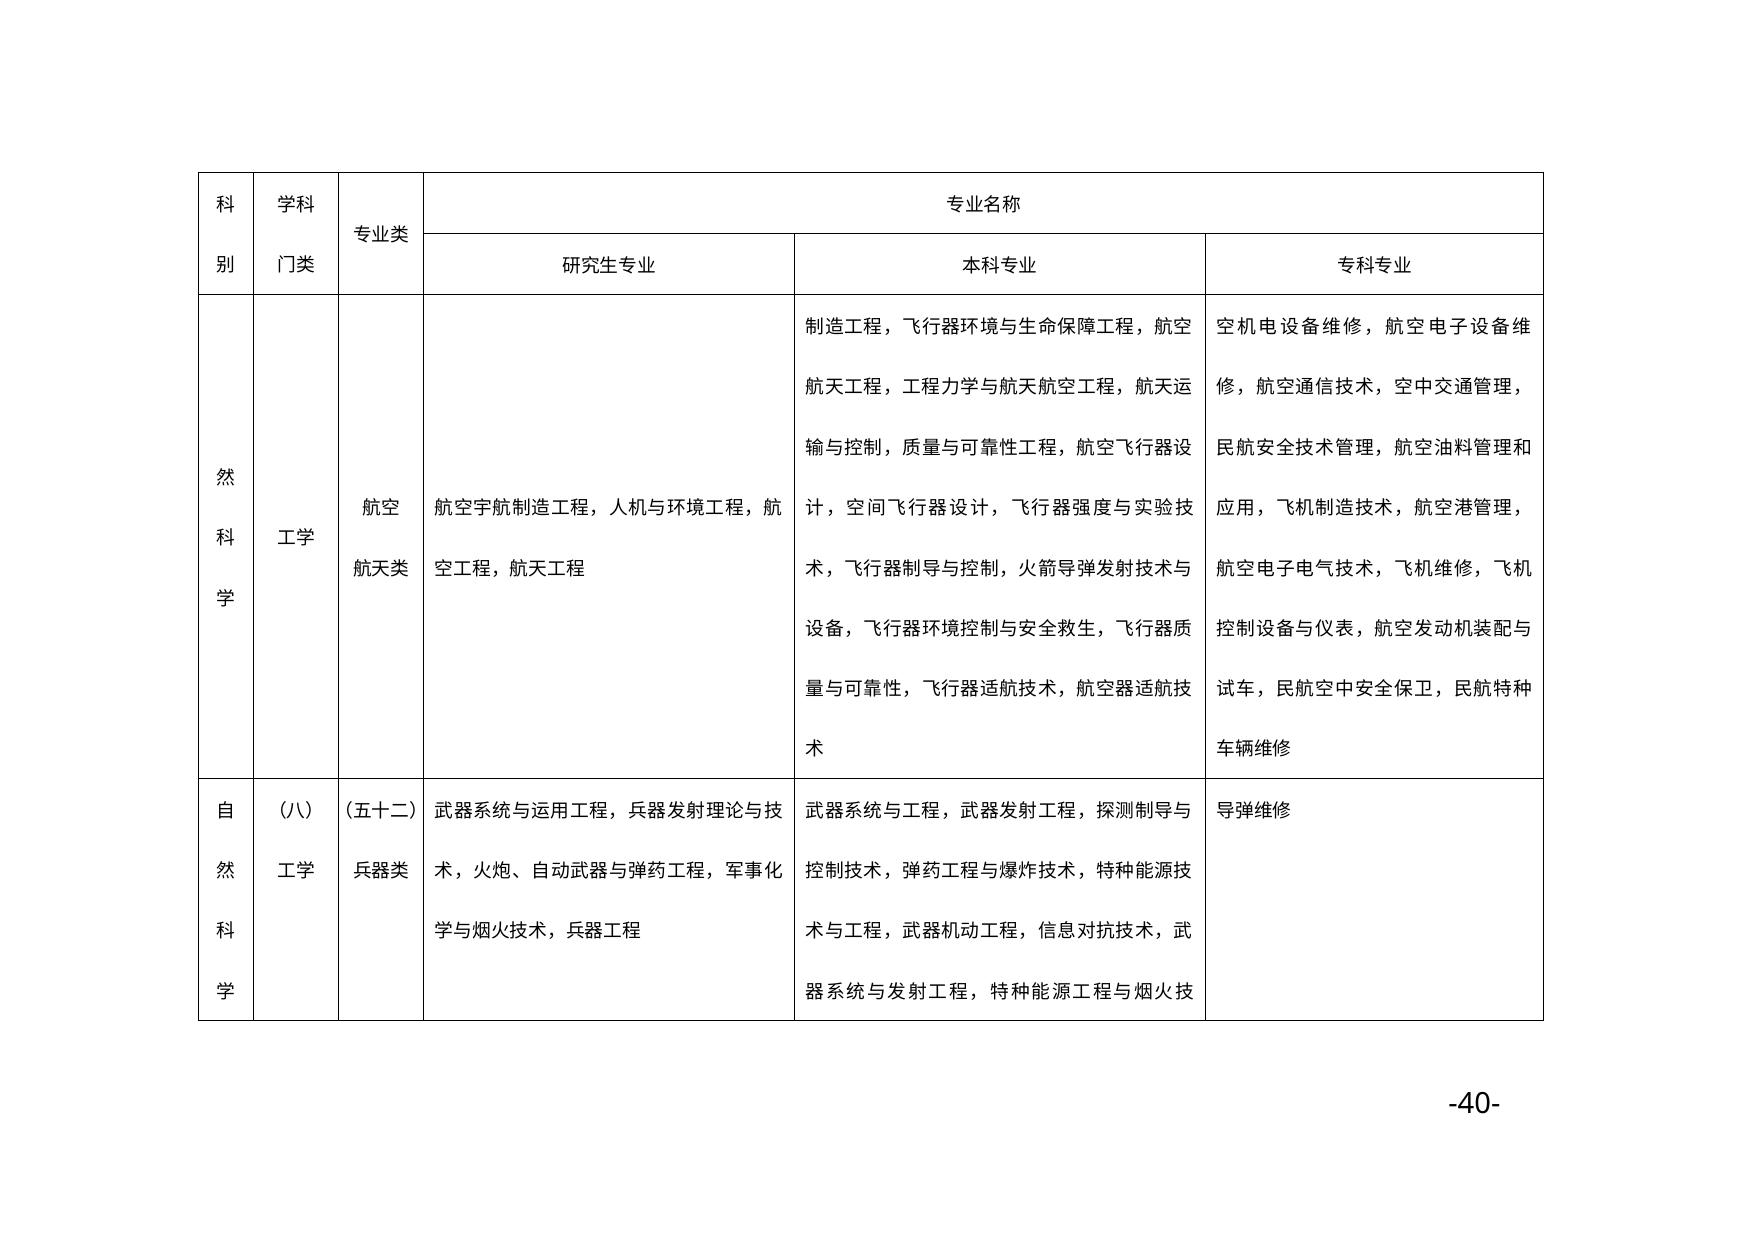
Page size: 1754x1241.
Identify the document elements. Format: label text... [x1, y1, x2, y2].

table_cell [424, 779, 794, 1020]
table_cell （八） 工学 [254, 779, 338, 1020]
table_header 专业名称 [424, 173, 1543, 233]
table_cell 自然科学 [199, 779, 253, 1020]
table_cell 导弹维修 [1206, 779, 1543, 1020]
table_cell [795, 295, 1205, 778]
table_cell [1206, 295, 1543, 778]
table_cell 自然科学 [199, 295, 253, 778]
table_header 学科 门类 [254, 173, 338, 294]
table_cell （五十二） 兵器类 [339, 779, 423, 1020]
table_cell 研究生专业 [424, 234, 794, 294]
table_header 专业类 [339, 173, 423, 294]
table_cell 专科专业 [1206, 234, 1543, 294]
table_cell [795, 779, 1205, 1020]
table_header 科别 [199, 173, 253, 294]
table_cell （八） 工学 [254, 295, 338, 778]
table_cell 本科专业 [795, 234, 1205, 294]
table_cell （五十一） 航空 航天类 [339, 295, 423, 778]
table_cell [424, 295, 794, 778]
